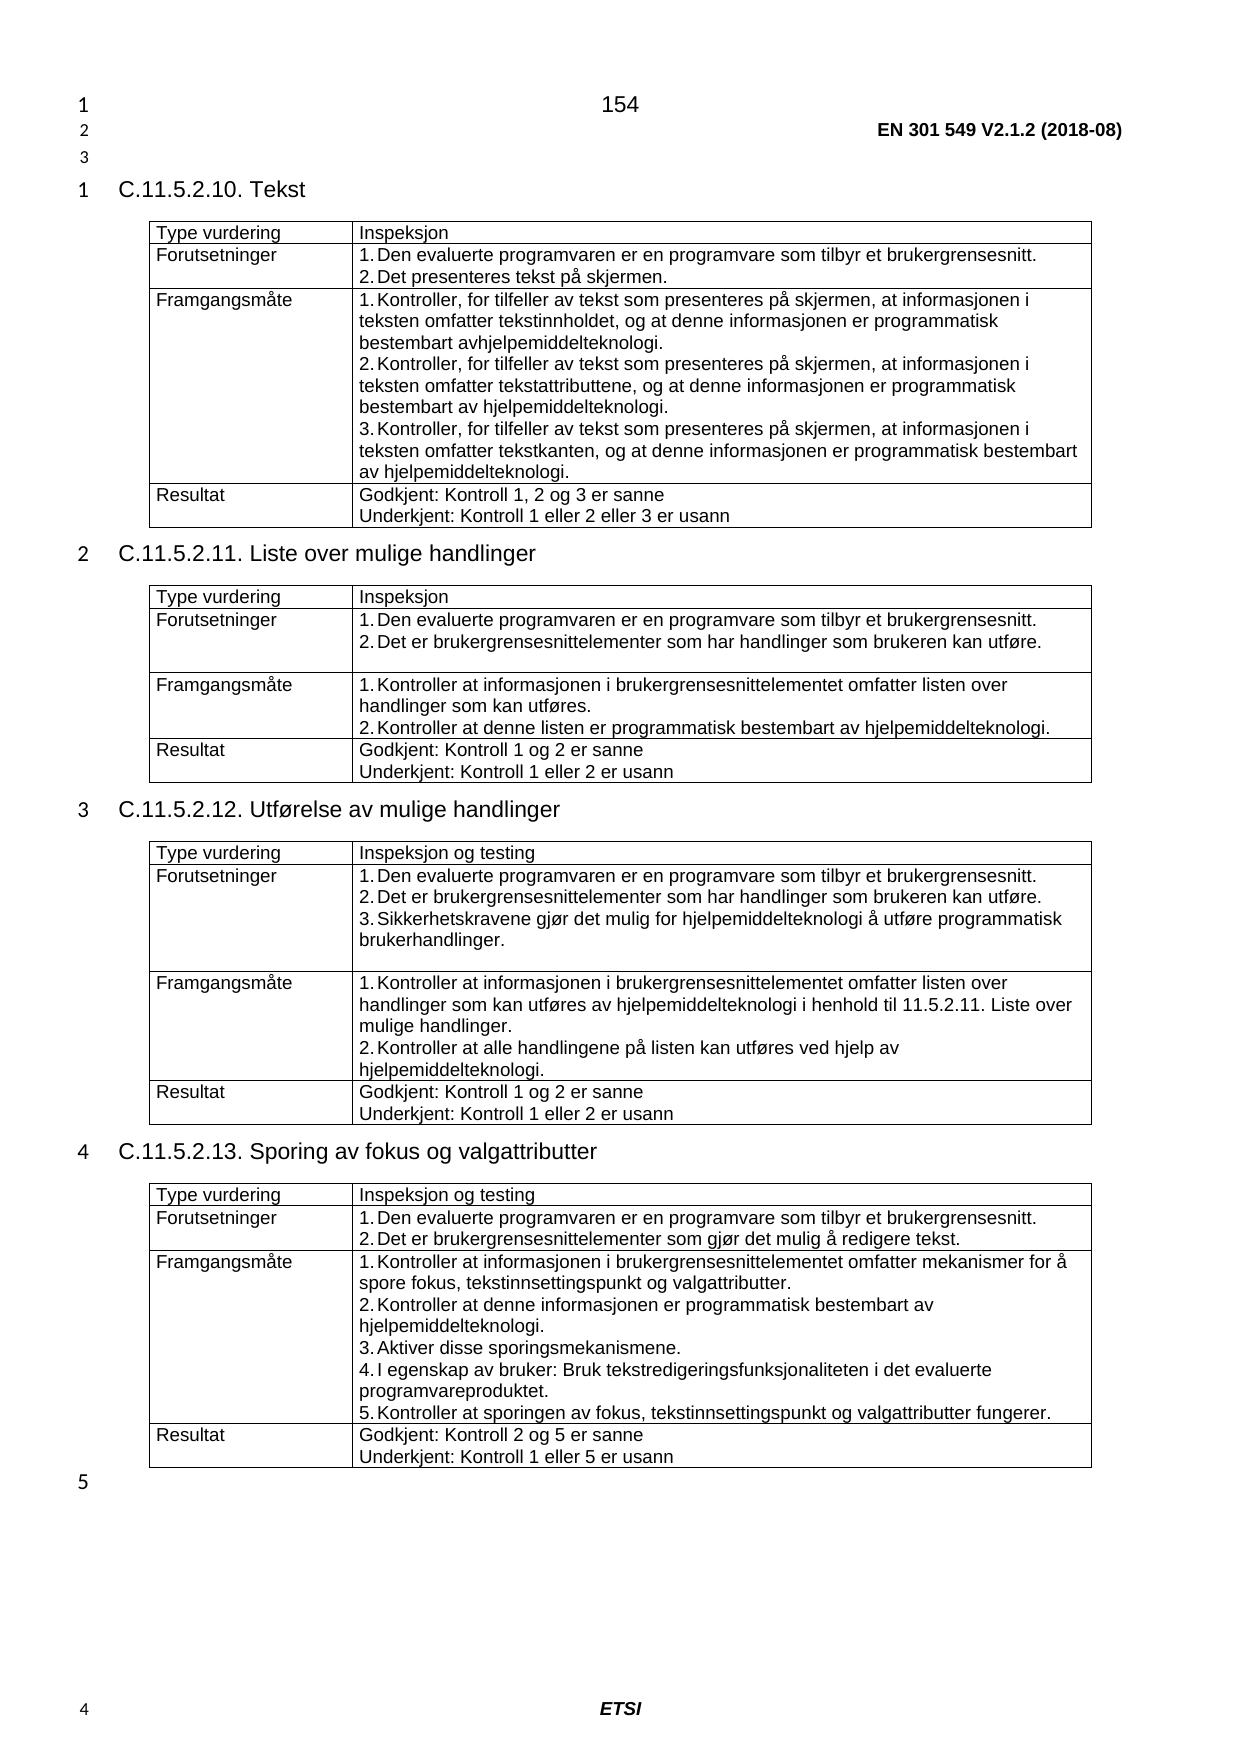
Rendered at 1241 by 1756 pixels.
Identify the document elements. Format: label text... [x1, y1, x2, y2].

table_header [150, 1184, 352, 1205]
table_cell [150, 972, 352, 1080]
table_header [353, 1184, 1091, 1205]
subtitle C.11.5.2.11. Liste over mulige handlinger [118, 540, 1122, 567]
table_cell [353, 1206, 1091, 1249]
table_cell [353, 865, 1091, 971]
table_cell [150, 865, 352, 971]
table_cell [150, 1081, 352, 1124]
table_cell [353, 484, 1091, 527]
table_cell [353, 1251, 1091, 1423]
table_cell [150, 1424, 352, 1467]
subtitle C.11.5.2.13. Sporing av fokus og valgattributter [118, 1138, 1122, 1164]
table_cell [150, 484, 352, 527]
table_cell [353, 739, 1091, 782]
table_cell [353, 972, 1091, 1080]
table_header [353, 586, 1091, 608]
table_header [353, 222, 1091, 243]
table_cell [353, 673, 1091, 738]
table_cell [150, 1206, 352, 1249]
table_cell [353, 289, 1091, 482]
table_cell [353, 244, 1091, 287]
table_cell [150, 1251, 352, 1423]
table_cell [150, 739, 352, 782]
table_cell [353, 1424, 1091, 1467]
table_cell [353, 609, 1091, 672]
subtitle C.11.5.2.10. Tekst [118, 176, 1122, 202]
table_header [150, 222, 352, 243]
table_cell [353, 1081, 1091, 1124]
subtitle C.11.5.2.12. Utførelse av mulige handlinger [118, 796, 1122, 822]
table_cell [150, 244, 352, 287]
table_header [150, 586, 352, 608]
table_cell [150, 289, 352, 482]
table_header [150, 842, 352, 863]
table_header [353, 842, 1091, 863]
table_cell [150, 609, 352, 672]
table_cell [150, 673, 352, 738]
